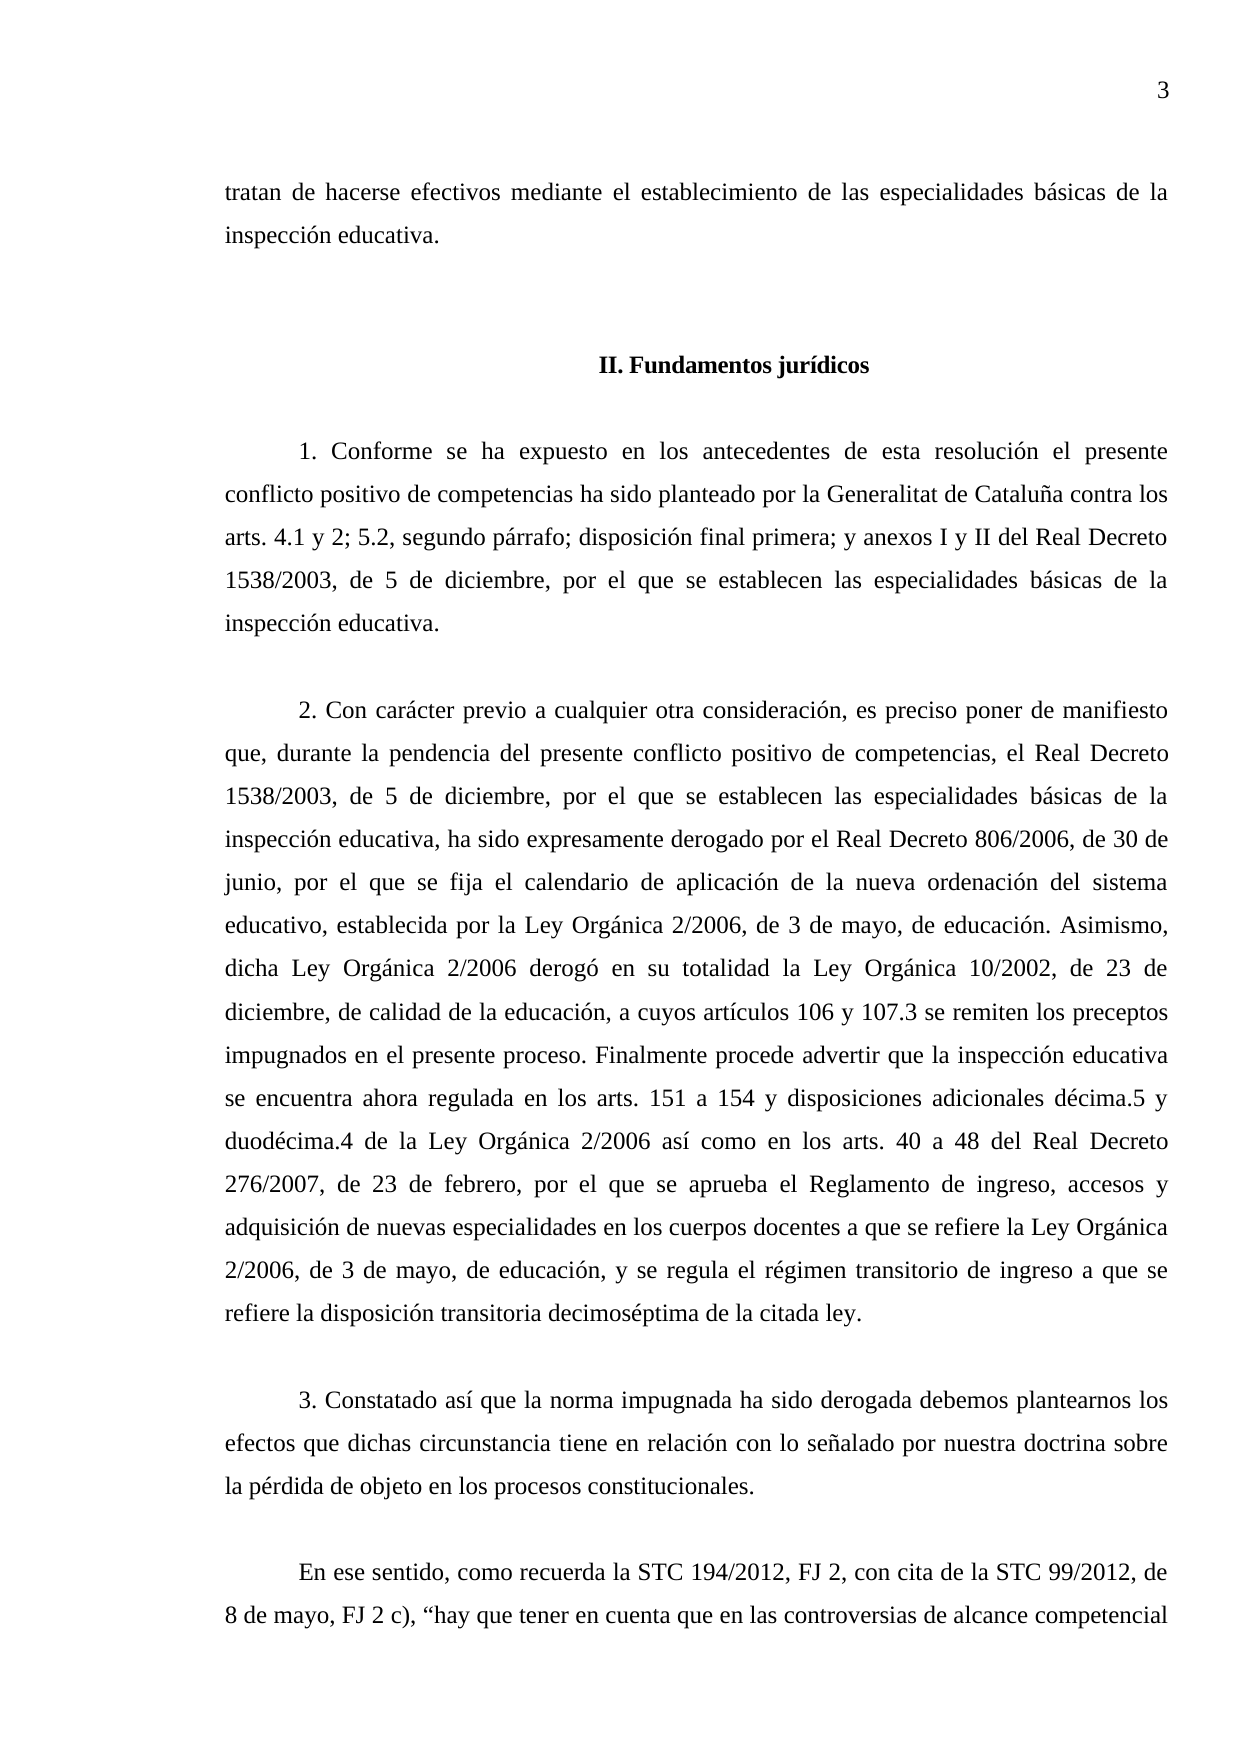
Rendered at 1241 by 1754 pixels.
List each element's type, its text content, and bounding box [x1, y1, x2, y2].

subtitle II. Fundamentos jurídicos [224, 350, 1169, 378]
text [224, 1557, 1169, 1629]
text 1. Conforme se ha expuesto en los antecedentes de esta resolución el presente conflicto positivo de competencias ha sido planteado por la Generalitat de Cataluña contra los arts. 4.1 y 2; 5.2, segundo párrafo; disposición final primera; y anexos I y II del Real Decreto 1538/2003, de 5 de diciembre, por el que se establecen las especialidades básicas de la inspección educativa. [224, 436, 1169, 637]
text 2. Con carácter previo a cualquier otra consideración, es preciso poner de manifiesto que, durante la pendencia del presente conflicto positivo de competencias, el Real Decreto 1538/2003, de 5 de diciembre, por el que se establecen las especialidades básicas de la inspección educativa, ha sido expresamente derogado por el Real Decreto 806/2006, de 30 de junio, por el que se fija el calendario de aplicación de la nueva ordenación del sistema educativo, establecida por la Ley Orgánica 2/2006, de 3 de mayo, de educación. Asimismo, dicha Ley Orgánica 2/2006 derogó en su totalidad la Ley Orgánica 10/2002, de 23 de diciembre, de calidad de la educación, a cuyos artículos 106 y 107.3 se remiten los preceptos impugnados en el presente proceso. Finalmente procede advertir que la inspección educativa se encuentra ahora regulada en los arts. 151 a 154 y disposiciones adicionales décima.5 y duodécima.4 de la Ley Orgánica 2/2006 así como en los arts. 40 a 48 del Real Decreto 276/2007, de 23 de febrero, por el que se aprueba el Reglamento de ingreso, accesos y adquisición de nuevas especialidades en los cuerpos docentes a que se refiere la Ley Orgánica 2/2006, de 3 de mayo, de educación, y se regula el régimen transitorio de ingreso a que se refiere la disposición transitoria decimoséptima de la citada ley. [224, 695, 1169, 1327]
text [224, 177, 1169, 249]
text 3. Constatado así que la norma impugnada ha sido derogada debemos plantearnos los efectos que dichas circunstancia tiene en relación con lo señalado por nuestra doctrina sobre la pérdida de objeto en los procesos constitucionales. [224, 1385, 1169, 1500]
